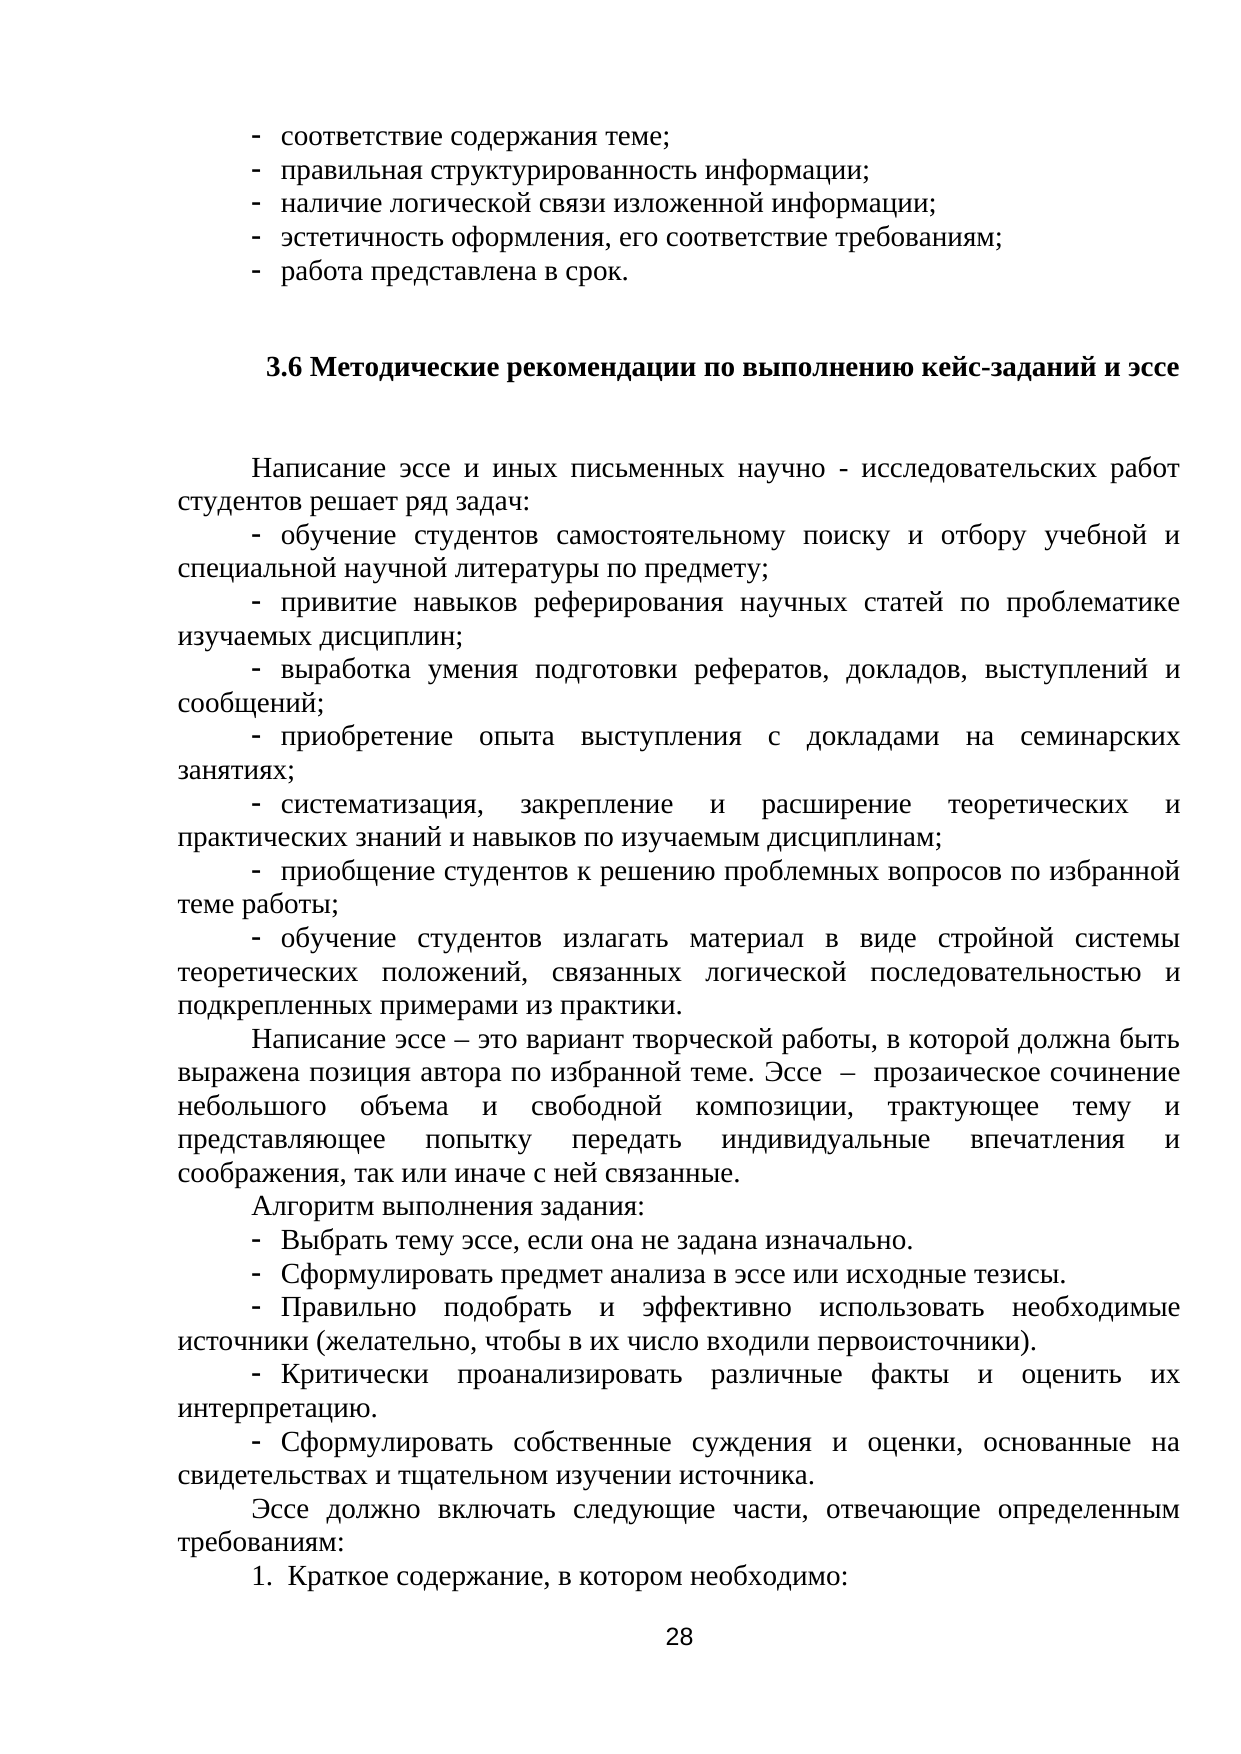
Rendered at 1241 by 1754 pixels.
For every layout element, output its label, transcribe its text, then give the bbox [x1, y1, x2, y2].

list систематизация, закрепление и расширение теоретических и практических знаний и навыков по изучаемым дисциплинам; [177, 786, 1181, 853]
list работа представлена в срок. [177, 253, 1181, 286]
list Сформулировать собственные суждения и оценки, основанные на свидетельствах и тщательном изучении источника. [177, 1424, 1181, 1491]
list обучение студентов самостоятельному поиску и отбору учебной и специальной научной литературы по предмету; [177, 517, 1181, 584]
list наличие логической связи изложенной информации; [177, 185, 1181, 219]
list приобщение студентов к решению проблемных вопросов по избранной теме работы; [177, 853, 1181, 920]
list эстетичность оформления, его соответствие требованиям; [177, 219, 1181, 253]
text 1. Краткое содержание, в котором необходимо: [177, 1558, 1181, 1592]
list Выбрать тему эссе, если она не задана изначально. [177, 1222, 1181, 1256]
text 3.6 Методические рекомендации по выполнению кейс-заданий и эссе [177, 349, 1181, 383]
list Сформулировать предмет анализа в эссе или исходные тезисы. [177, 1256, 1181, 1289]
list Критически проанализировать различные факты и оценить их интерпретацию. [177, 1357, 1181, 1424]
text Алгоритм выполнения задания: [177, 1188, 1181, 1222]
list выработка умения подготовки рефератов, докладов, выступлений и сообщений; [177, 651, 1181, 718]
list правильная структурированность информации; [177, 152, 1181, 185]
text Эссе должно включать следующие части, отвечающие определенным требованиям: [177, 1491, 1181, 1558]
list соответствие содержания теме; [177, 118, 1181, 152]
list приобретение опыта выступления с докладами на семинарских занятиях; [177, 718, 1181, 786]
list Правильно подобрать и эффективно использовать необходимые источники (желательно, чтобы в их число входили первоисточники). [177, 1289, 1181, 1357]
text Написание эссе – это вариант творческой работы, в которой должна быть выражена позиция автора по избранной теме. Эссе – прозаическое сочинение небольшого объема и свободной композиции, трактующее тему и представляющее попытку передать индивидуальные впечатления и соображения, так или иначе с ней связанные. [177, 1021, 1181, 1188]
list привитие навыков реферирования научных статей по проблематике изучаемых дисциплин; [177, 584, 1181, 651]
list обучение студентов излагать материал в виде стройной системы теоретических положений, связанных логической последовательностью и подкрепленных примерами из практики. [177, 920, 1181, 1021]
text Написание эссе и иных письменных научно - исследовательских работ студентов решает ряд задач: [177, 450, 1181, 517]
